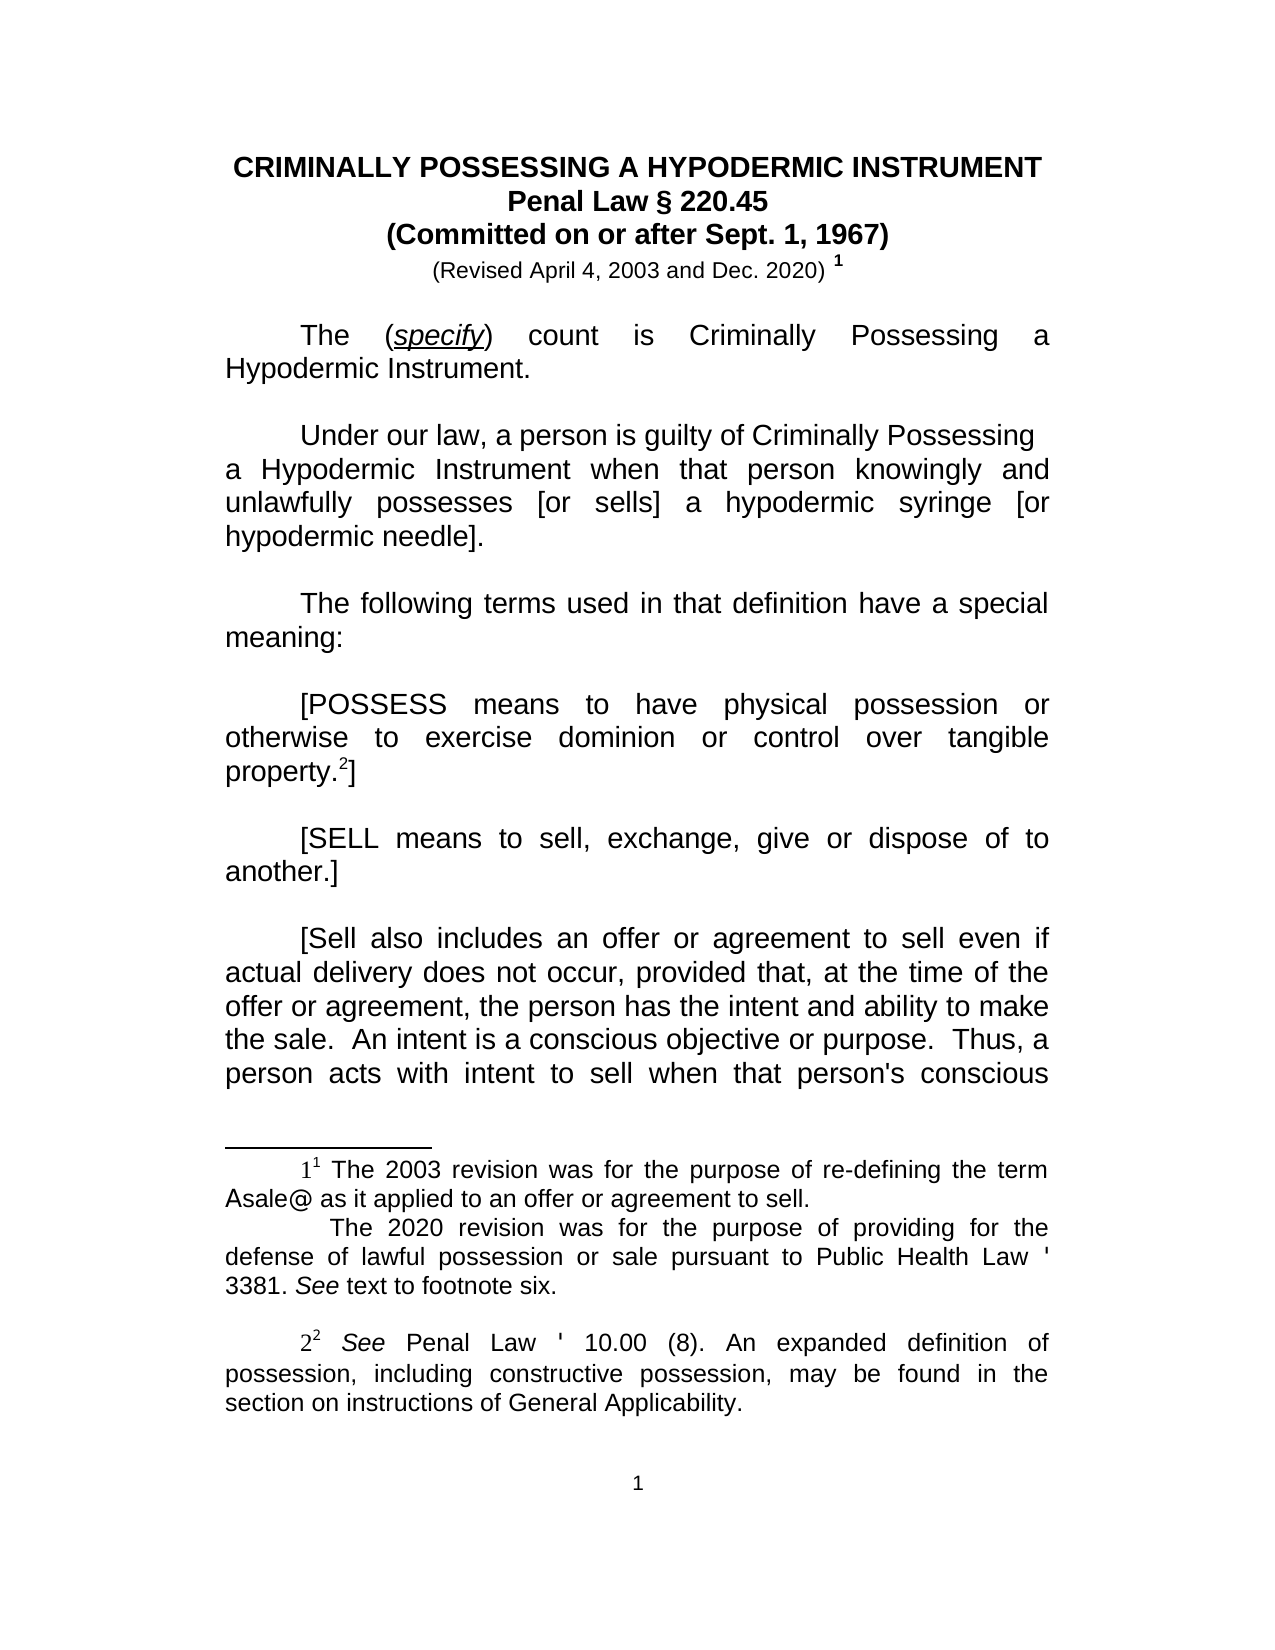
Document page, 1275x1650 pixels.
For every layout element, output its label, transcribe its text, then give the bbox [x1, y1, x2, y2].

text [SELL means to sell, exchange, give or dispose of to another.] [225, 821, 1050, 888]
text CRIMINALLY POSSESSING A HYPODERMIC INSTRUMENT [225, 150, 1050, 183]
text a Hypodermic Instrument when that person knowingly and unlawfully possesses [or sells] a hypodermic syringe [or hypodermic needle]. [225, 452, 1050, 552]
text [POSSESS means to have physical possession or otherwise to exercise dominion or control over tangible property.] [225, 687, 1050, 787]
text Under our law, a person is guilty of Criminally Possessing [225, 418, 1050, 452]
text (Committed on or after Sept. 1, 1967) [225, 217, 1050, 251]
text [Sell also includes an offer or agreement to sell even if actual delivery does not occur, provided that, at the time of the offer or agreement, the person has the intent and ability to make the sale. An intent is a conscious objective or purpose. Thus, a person acts with intent to sell when that person's conscious objective or purpose is to sell.] [225, 921, 1050, 1089]
text The following terms used in that definition have a special meaning: [225, 586, 1050, 653]
text The (specify) count is Criminally Possessing a Hypodermic Instrument. [225, 318, 1050, 385]
text (Revised April 4, 2003 and Dec. 2020) [225, 251, 1050, 284]
text Penal Law § 220.45 [225, 183, 1050, 217]
